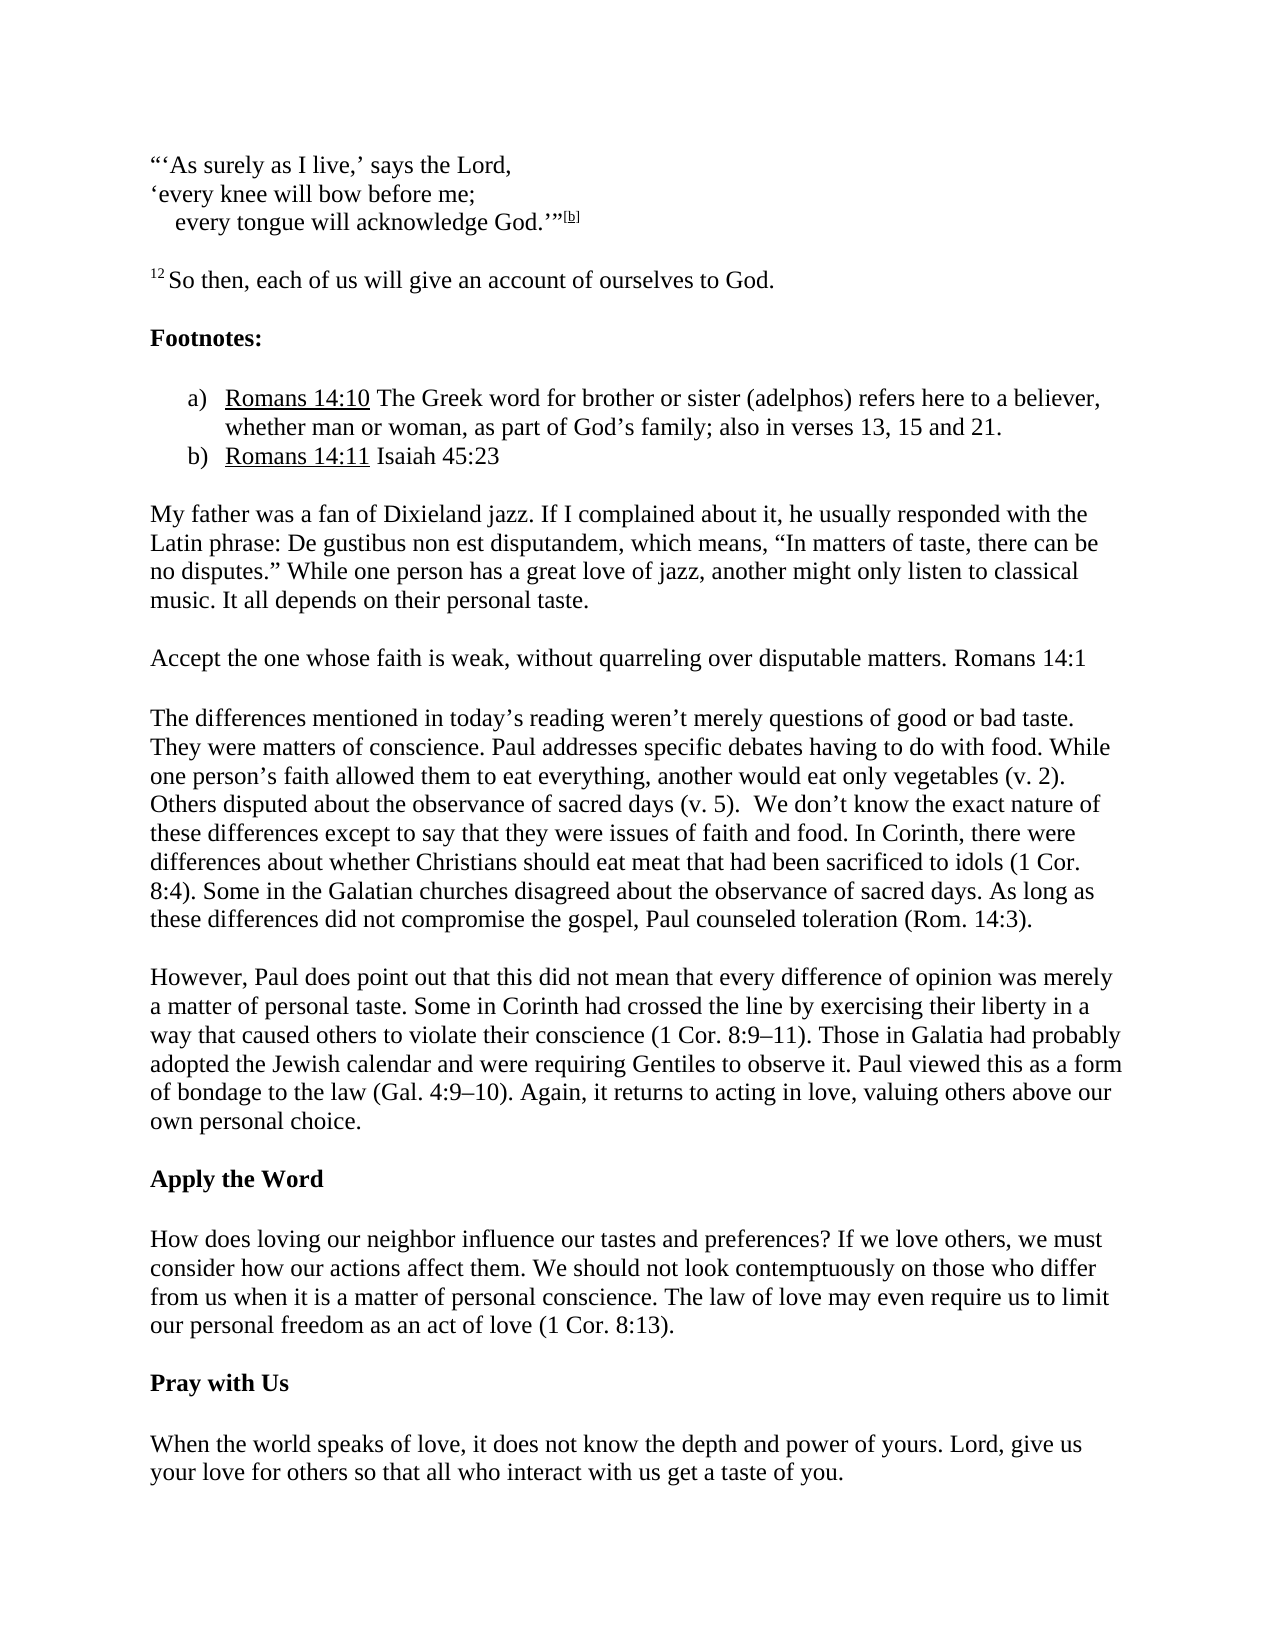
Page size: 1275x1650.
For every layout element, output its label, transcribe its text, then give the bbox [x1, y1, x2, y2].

subtitle Apply the Word [150, 1164, 1125, 1193]
list Romans 14:10 The Greek word for brother or sister (adelphos) refers here to a believer, whether man or woman, as part of God’s family; also in verses 13, 15 and 21. [187, 383, 1125, 441]
text “‘As surely as I live,’ says the Lord, ‘every knee will bow before me; every tongue will acknowledge God.’”[b] [150, 150, 1125, 236]
text Accept the one whose faith is weak, without quarreling over disputable matters. Romans 14:1 [150, 643, 1125, 672]
text However, Paul does point out that this did not mean that every difference of opinion was merely a matter of personal taste. Some in Corinth had crossed the line by exercising their liberty in a way that caused others to violate their conscience (1 Cor. 8:9–11). Those in Galatia had probably adopted the Jewish calendar and were requiring Gentiles to observe it. Paul viewed this as a form of bondage to the law (Gal. 4:9–10). Again, it returns to acting in love, valuing others above our own personal choice. [150, 962, 1125, 1135]
text My father was a fan of Dixieland jazz. If I complained about it, he usually responded with the Latin phrase: De gustibus non est disputandem, which means, “In matters of taste, there can be no disputes.” While one person has a great love of jazz, another might only listen to classical music. It all depends on their personal taste. [150, 499, 1125, 614]
text 12 So then, each of us will give an account of ourselves to God. [150, 265, 1125, 294]
list Romans 14:11 Isaiah 45:23 [187, 441, 1125, 470]
text How does loving our neighbor influence our tastes and preferences? If we love others, we must consider how our actions affect them. We should not look contemptuously on those who differ from us when it is a matter of personal conscience. The law of love may even require us to limit our personal freedom as an act of love (1 Cor. 8:13). [150, 1224, 1125, 1339]
text When the world speaks of love, it does not know the depth and power of yours. Lord, give us your love for others so that all who interact with us get a taste of you. [150, 1429, 1125, 1486]
subtitle Pray with Us [150, 1368, 1125, 1397]
subtitle Footnotes: [150, 323, 1125, 352]
text The differences mentioned in today’s reading weren’t merely questions of good or bad taste. They were matters of conscience. Paul addresses specific debates having to do with food. While one person’s faith allowed them to eat everything, another would eat only vegetables (v. 2). Others disputed about the observance of sacred days (v. 5). We don’t know the exact nature of these differences except to say that they were issues of faith and food. In Corinth, there were differences about whether Christians should eat meat that had been sacrificed to idols (1 Cor. 8:4). Some in the Galatian churches disagreed about the observance of sacred days. As long as these differences did not compromise the gospel, Paul counseled toleration (Rom. 14:3). [150, 703, 1125, 933]
